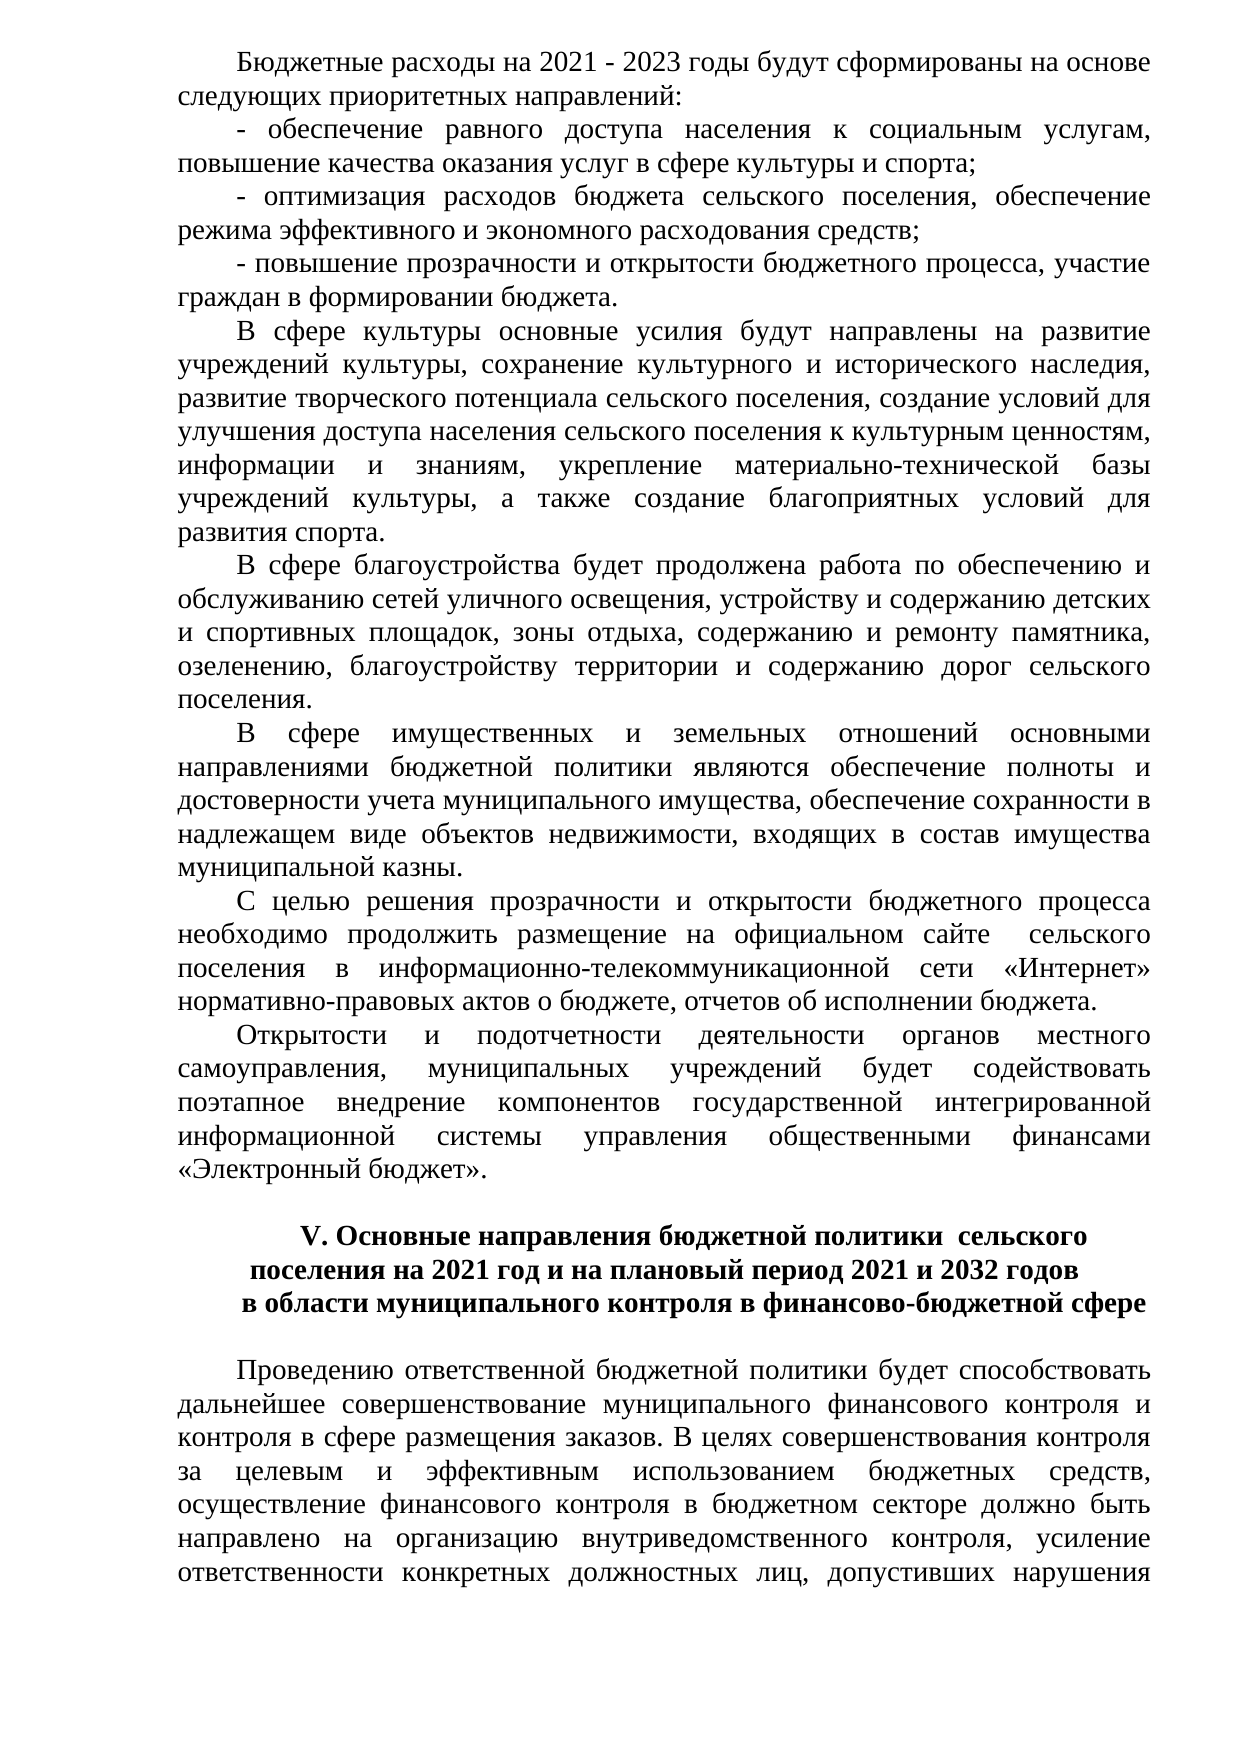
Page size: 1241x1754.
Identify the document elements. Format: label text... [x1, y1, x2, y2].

text С целью решения прозрачности и открытости бюджетного процесса необходимо продолжить размещение на официальном сайте сельского поселения в информационно-телекоммуникационной сети «Интернет» нормативно-правовых актов о бюджете, отчетов об исполнении бюджета. [177, 883, 1152, 1017]
text В сфере благоустройства будет продолжена работа по обеспечению и обслуживанию сетей уличного освещения, устройству и содержанию детских и спортивных площадок, зоны отдыха, содержанию и ремонту памятника, озеленению, благоустройству территории и содержанию дорог сельского поселения. [177, 547, 1152, 715]
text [177, 1352, 1152, 1587]
text Открытости и подотчетности деятельности органов местного самоуправления, муниципальных учреждений будет содействовать поэтапное внедрение компонентов государственной интегрированной информационной системы управления общественными финансами «Электронный бюджет». [177, 1017, 1152, 1185]
text В сфере культуры основные усилия будут направлены на развитие учреждений культуры, сохранение культурного и исторического наследия, развитие творческого потенциала сельского поселения, создание условий для улучшения доступа населения сельского поселения к культурным ценностям, информации и знаниям, укрепление материально-технической базы учреждений культуры, а также создание благоприятных условий для развития спорта. [177, 313, 1152, 547]
text - обеспечение равного доступа населения к социальным услугам, повышение качества оказания услуг в сфере культуры и спорта; [177, 111, 1152, 178]
text - повышение прозрачности и открытости бюджетного процесса, участие граждан в формировании бюджета. [177, 246, 1152, 313]
text в области муниципального контроля в финансово-бюджетной сфере [177, 1285, 1152, 1319]
text - оптимизация расходов бюджета сельского поселения, обеспечение режима эффективного и экономного расходования средств; [177, 178, 1152, 246]
text V. Основные направления бюджетной политики сельского поселения на 2021 год и на плановый период 2021 и 2032 годов [177, 1218, 1152, 1285]
text Бюджетные расходы на 2021 - 2023 годы будут сформированы на основе следующих приоритетных направлений: [177, 44, 1152, 111]
text В сфере имущественных и земельных отношений основными направлениями бюджетной политики являются обеспечение полноты и достоверности учета муниципального имущества, обеспечение сохранности в надлежащем виде объектов недвижимости, входящих в состав имущества муниципальной казны. [177, 715, 1152, 883]
